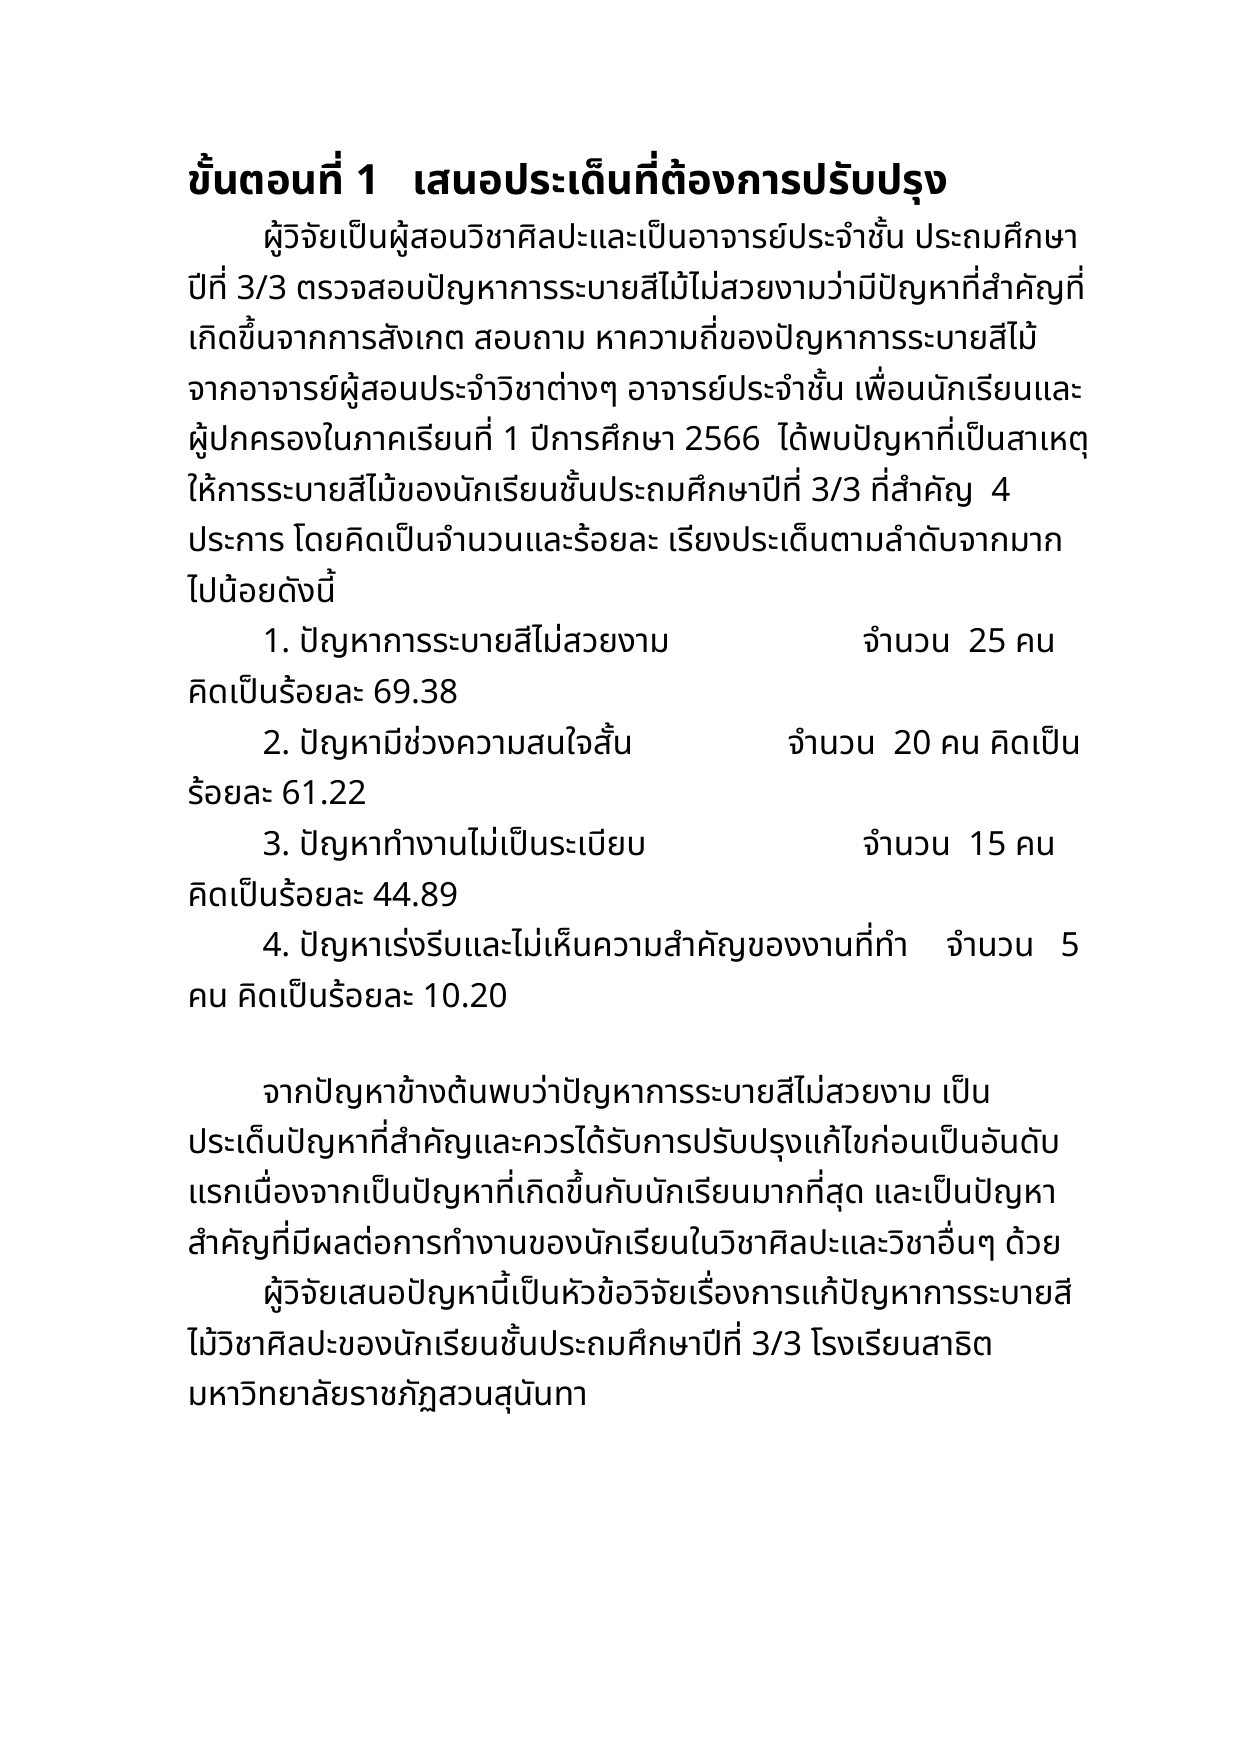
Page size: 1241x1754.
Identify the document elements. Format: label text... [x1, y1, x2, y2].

text 4. ปัญหาเร่งรีบและไม่เห็นความสำคัญของงานที่ทำ จำนวน 5 คน คิดเป็นร้อยละ 10.20 [187, 921, 1090, 1022]
subtitle ขั้นตอนที่ 1 เสนอประเด็นที่ต้องการปรับปรุง [187, 150, 1090, 213]
text จากปัญหาข้างต้นพบว่าปัญหาการระบายสีไม่สวยงาม เป็นประเด็นปัญหาที่สำคัญและควรได้รับการปรับปรุงแก้ไขก่อนเป็นอันดับแรกเนื่องจากเป็นปัญหาที่เกิดขึ้นกับนักเรียนมากที่สุด และเป็นปัญหาสำคัญที่มีผลต่อการทำงานของนักเรียนในวิชาศิลปะและวิชาอื่นๆ ด้วย [187, 1068, 1090, 1269]
text ผู้วิจัยเป็นผู้สอนวิชาศิลปะและเป็นอาจารย์ประจำชั้น ประถมศึกษาปีที่ 3/3 ตรวจสอบปัญหาการระบายสีไม้ไม่สวยงามว่ามีปัญหาที่สำคัญที่เกิดขึ้นจากการสังเกต สอบถาม หาความถี่ของปัญหาการระบายสีไม้ จากอาจารย์ผู้สอนประจำวิชาต่างๆ อาจารย์ประจำชั้น เพื่อนนักเรียนและผู้ปกครองในภาคเรียนที่ 1 ปีการศึกษา 2566 ได้พบปัญหาที่เป็นสาเหตุให้การระบายสีไม้ของนักเรียนชั้นประถมศึกษาปีที่ 3/3 ที่สำคัญ 4 ประการ โดยคิดเป็นจำนวนและร้อยละ เรียงประเด็นตามลำดับจากมากไปน้อยดังนี้ [187, 213, 1090, 617]
text 3. ปัญหาทำงานไม่เป็นระเบียบ จำนวน 15 คน คิดเป็นร้อยละ 44.89 [187, 820, 1090, 921]
title ผู้วิจัยเสนอปัญหานี้เป็นหัวข้อวิจัยเรื่องการแก้ปัญหาการระบายสีไม้วิชาศิลปะของนักเรียนชั้นประถมศึกษาปีที่ 3/3 โรงเรียนสาธิตมหาวิทยาลัยราชภัฏสวนสุนันทา [187, 1269, 1090, 1421]
text 1. ปัญหาการระบายสีไม่สวยงาม จำนวน 25 คน คิดเป็นร้อยละ 69.38 [187, 617, 1090, 718]
text 2. ปัญหามีช่วงความสนใจสั้น จำนวน 20 คน คิดเป็นร้อยละ 61.22 [187, 718, 1090, 820]
